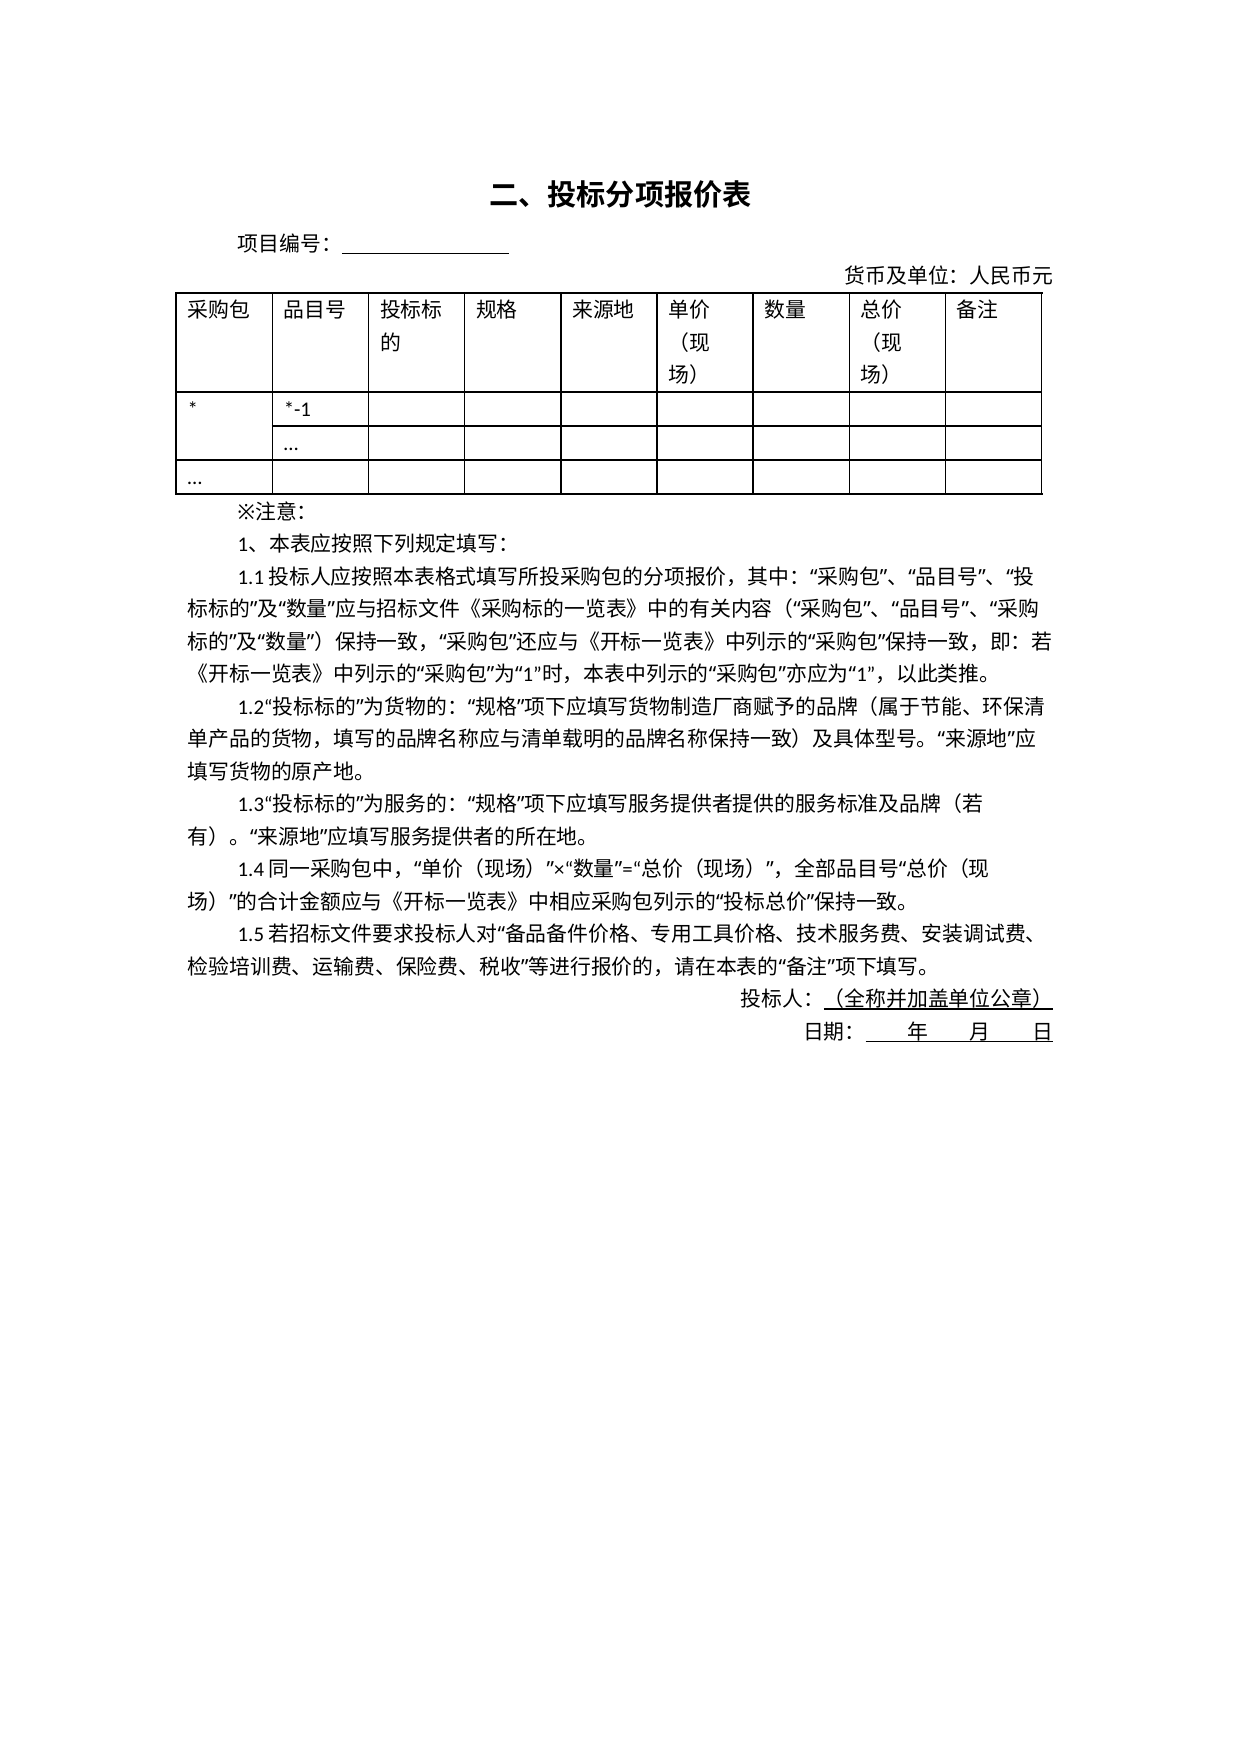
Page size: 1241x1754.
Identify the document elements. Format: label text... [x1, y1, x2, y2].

table_header 总价（现场） [850, 294, 945, 391]
text 1.2“投标标的”为货物的：“规格”项下应填写货物制造厂商赋予的品牌（属于节能、环保清单产品的货物，填写的品牌名称应与清单载明的品牌名称保持一致）及具体型号。“来源地”应填写货物的原产地。 [187, 690, 1053, 787]
table_cell [369, 393, 464, 425]
table_cell [369, 427, 464, 459]
table_cell [465, 461, 560, 493]
text 货币及单位：人民币元 [187, 259, 1053, 292]
table_cell [562, 461, 656, 493]
table_header 投标标的 [369, 294, 464, 391]
table_cell [658, 461, 752, 493]
text 日期： 年 月 日 [187, 1015, 1053, 1047]
table_cell … [273, 427, 368, 459]
table_cell [658, 393, 752, 425]
text ※注意： [187, 495, 1053, 527]
text 1.1投标人应按照本表格式填写所投采购包的分项报价，其中：“采购包”、“品目号”、“投标标的”及“数量”应与招标文件《采购标的一览表》中的有关内容（“采购包”、“品目号”、“采购标的”及“数量”）保持一致，“采购包”还应与《开标一览表》中列示的“采购包”保持一致，即：若《开标一览表》中列示的“采购包”为“1”时，本表中列示的“采购包”亦应为“1”，以此类推。 [187, 560, 1053, 690]
table_cell [754, 393, 849, 425]
table_cell * [177, 393, 272, 459]
table_cell [754, 427, 849, 459]
table_cell [465, 393, 560, 425]
table_header 来源地 [562, 294, 656, 391]
text 1、本表应按照下列规定填写： [187, 527, 1053, 560]
text 1.5若招标文件要求投标人对“备品备件价格、专用工具价格、技术服务费、安装调试费、检验培训费、运输费、保险费、税收”等进行报价的，请在本表的“备注”项下填写。 [187, 917, 1053, 982]
text 项目编号： [187, 227, 1053, 259]
table_cell [850, 393, 945, 425]
table_cell [946, 461, 1041, 493]
table_header 采购包 [177, 294, 272, 391]
table_cell [946, 393, 1041, 425]
table_cell [658, 427, 752, 459]
table_cell [273, 461, 368, 493]
table_cell [369, 461, 464, 493]
table_cell [946, 427, 1041, 459]
table_header 备注 [946, 294, 1041, 391]
table_cell [562, 393, 656, 425]
table_cell [850, 427, 945, 459]
table_header 数量 [754, 294, 849, 391]
table_cell [850, 461, 945, 493]
table_cell *-1 [273, 393, 368, 425]
text 1.4同一采购包中，“单价（现场）”×“数量”=“总价（现场）”，全部品目号“总价（现场）”的合计金额应与《开标一览表》中相应采购包列示的“投标总价”保持一致。 [187, 852, 1053, 917]
table_cell [562, 427, 656, 459]
table_header 品目号 [273, 294, 368, 391]
table_cell [754, 461, 849, 493]
table_cell … [177, 461, 272, 493]
text 二、投标分项报价表 [187, 162, 1053, 227]
table_cell [465, 427, 560, 459]
table_header 单价（现场） [658, 294, 752, 391]
table_header 规格 [465, 294, 560, 391]
text 投标人：（全称并加盖单位公章） [187, 982, 1053, 1015]
text 1.3“投标标的”为服务的：“规格”项下应填写服务提供者提供的服务标准及品牌（若有）。“来源地”应填写服务提供者的所在地。 [187, 787, 1053, 852]
